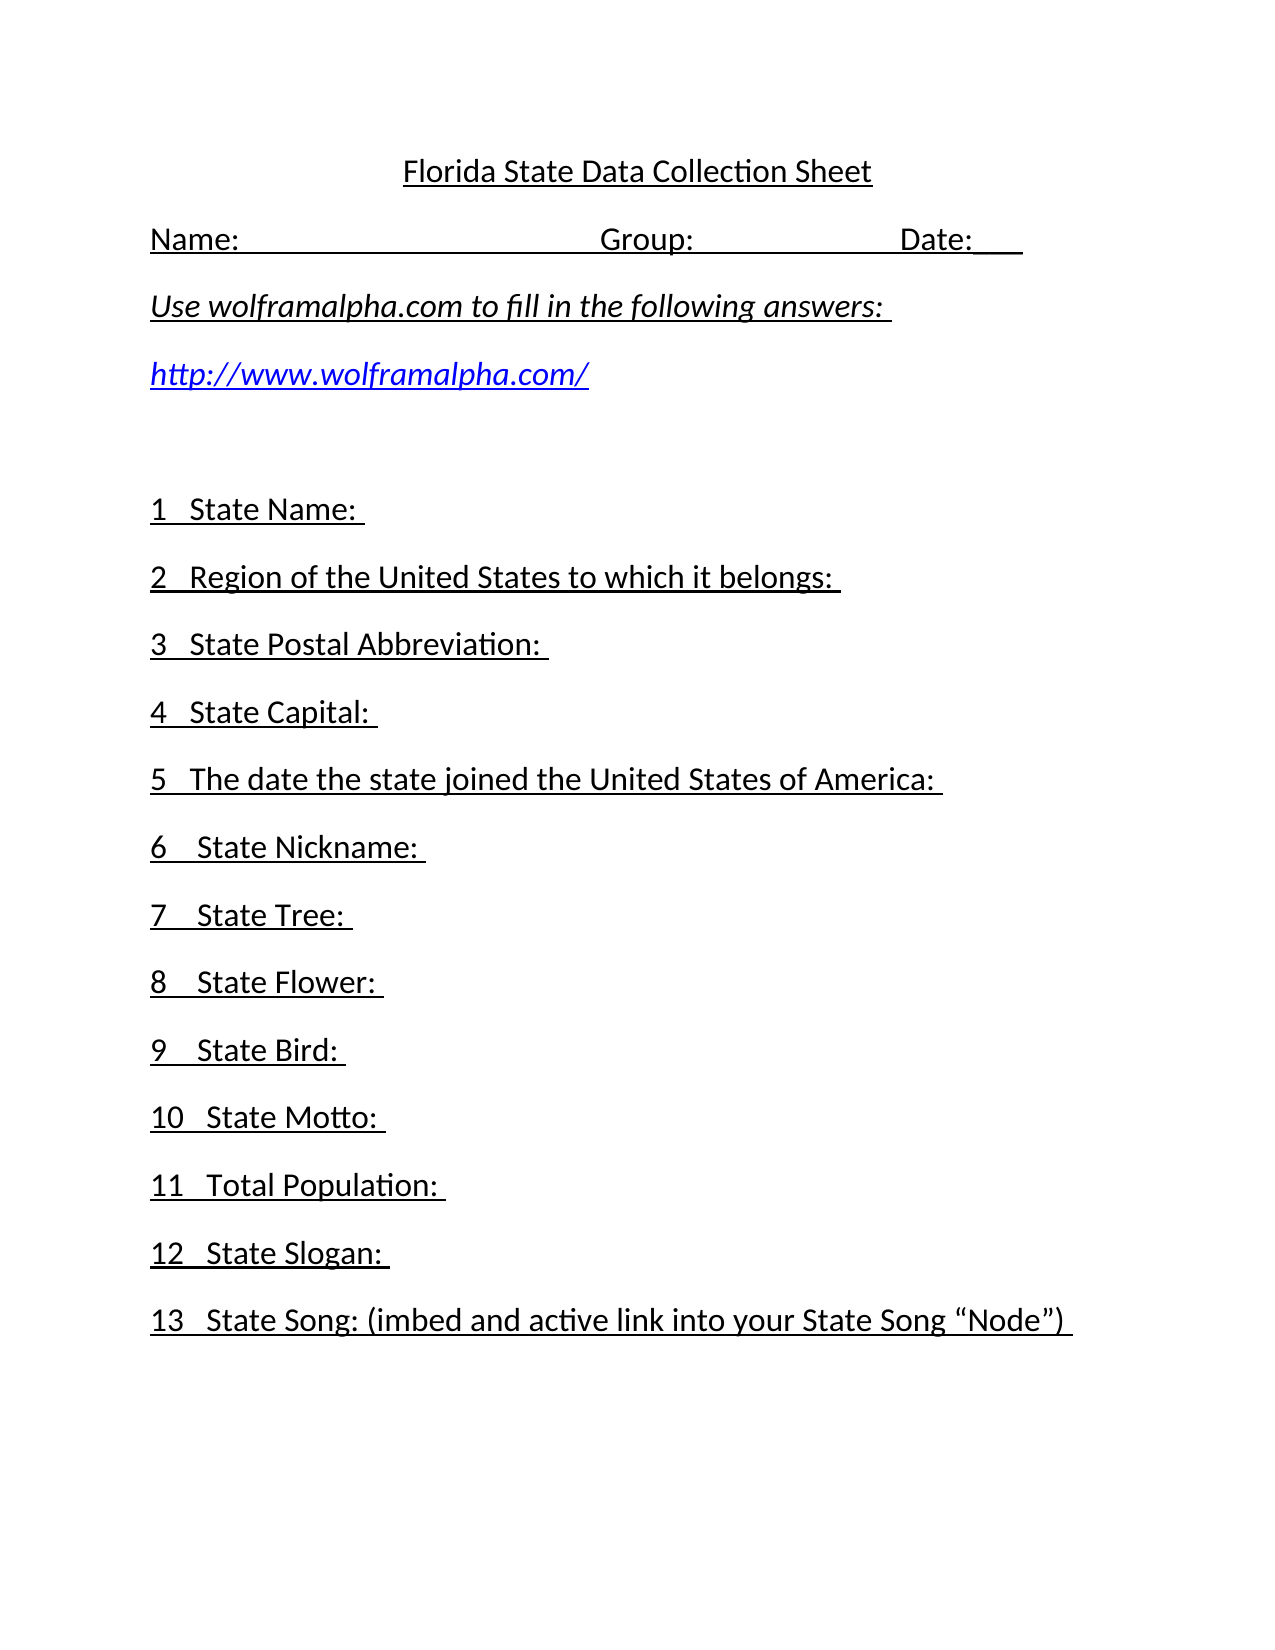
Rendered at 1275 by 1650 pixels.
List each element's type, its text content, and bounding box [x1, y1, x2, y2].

text 4 State Capital: [150, 691, 1125, 732]
text Use wolframalpha.com to fill in the following answers: [150, 285, 1125, 326]
text Florida State Data Collection Sheet [150, 150, 1125, 191]
text 10 State Motto: [150, 1096, 1125, 1137]
text 7 State Tree: [150, 894, 1125, 934]
text Name: Group: Date:___ [150, 218, 1125, 258]
text 12 State Slogan: [150, 1232, 1125, 1272]
text 8 State Flower: [150, 961, 1125, 1002]
text 5 The date the state joined the United States of America: [150, 758, 1125, 799]
text 6 State Nickname: [150, 826, 1125, 867]
text 13 State Song: (imbed and active link into your State Song “Node”) [150, 1299, 1125, 1340]
text http://www.wolframalpha.com/ [150, 353, 1125, 393]
text 3 State Postal Abbreviation: [150, 623, 1125, 664]
text 11 Total Population: [150, 1164, 1125, 1205]
text 1 State Name: [150, 488, 1125, 529]
text 9 State Bird: [150, 1029, 1125, 1069]
text 2 Region of the United States to which it belongs: [150, 556, 1125, 596]
